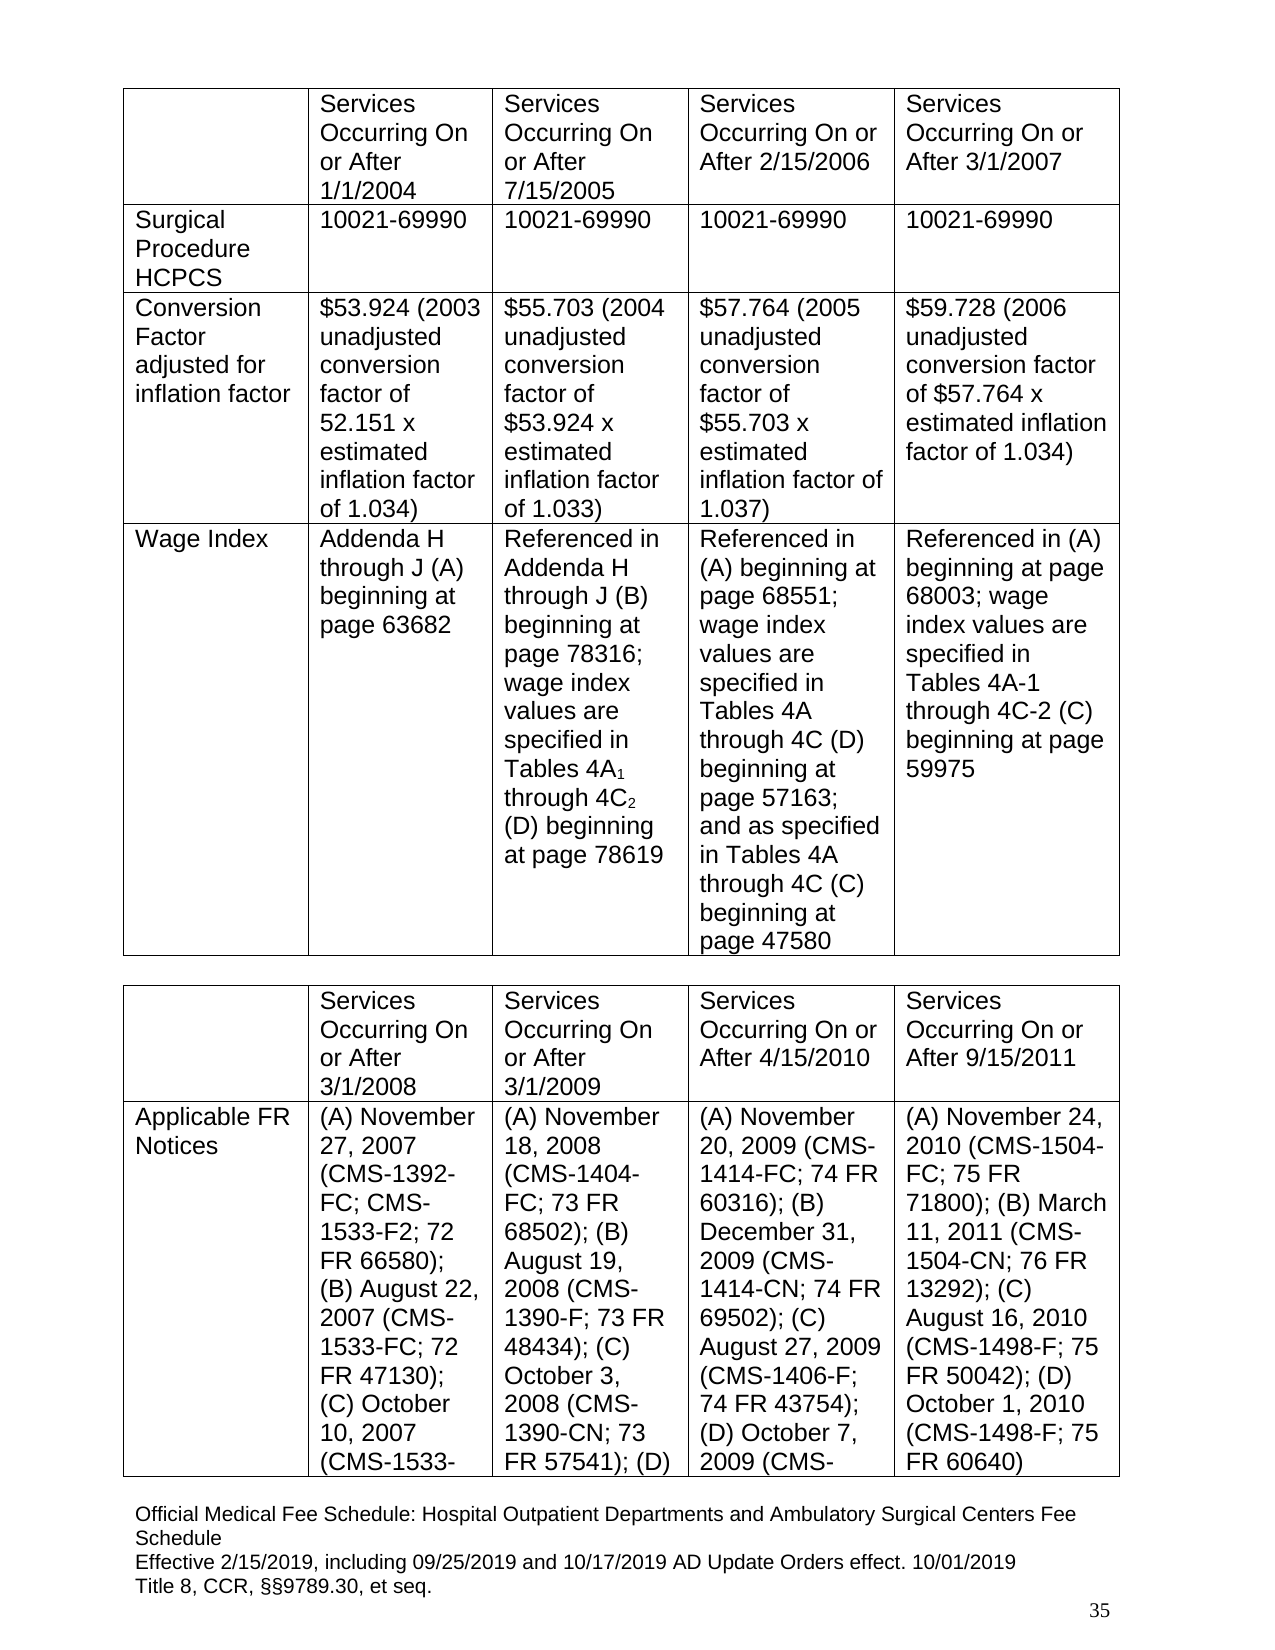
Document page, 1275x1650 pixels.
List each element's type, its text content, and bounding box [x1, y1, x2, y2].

table_cell Referenced in (A) beginning at page 68551; wage index values are specified in Tables 4A through 4C (D) beginning at page 57163; and as specified in Tables 4A through 4C (C) beginning at page 47580 [689, 524, 894, 955]
table_cell Surgical Procedure HCPCS [124, 205, 308, 292]
table_cell Conversion Factor adjusted for inflation factor [124, 293, 308, 523]
table_header Services Occurring On or After 7/15/2005 [493, 89, 688, 204]
table_header Services Occurring On or After 9/15/2011 [895, 986, 1119, 1101]
table_cell Applicable FR Notices [124, 1102, 308, 1476]
table_cell $57.764 (2005 unadjusted conversion factor of $55.703 x estimated inflation factor of 1.037) [689, 293, 894, 523]
table_header Services Occurring On or After 3/1/2009 [493, 986, 688, 1101]
table_cell 10021-69990 [493, 205, 688, 292]
table_cell Addenda H through J (A) beginning at page 63682 [309, 524, 492, 955]
table_header Services Occurring On or After 2/15/2006 [689, 89, 894, 204]
table_cell 10021-69990 [309, 205, 492, 292]
table_cell Referenced in Addenda H through J (B) beginning at page 78316; wage index values are specified in Tables 4A1 through 4C2 (D) beginning at page 78619 [493, 524, 688, 955]
table_header [124, 986, 308, 1101]
table_header Services Occurring On or After 1/1/2004 [309, 89, 492, 204]
table_cell $53.924 (2003 unadjusted conversion factor of 52.151 x estimated inflation factor of 1.034) [309, 293, 492, 523]
table_cell $59.728 (2006 unadjusted conversion factor of $57.764 x estimated inflation factor of 1.034) [895, 293, 1119, 523]
table_cell 10021-69990 [895, 205, 1119, 292]
table_header Services Occurring On or After 3/1/2008 [309, 986, 492, 1101]
table_cell Referenced in (A) beginning at page 68003; wage index values are specified in Tables 4A-1 through 4C-2 (C) beginning at page 59975 [895, 524, 1119, 955]
table_cell 10021-69990 [689, 205, 894, 292]
table_cell $55.703 (2004 unadjusted conversion factor of $53.924 x estimated inflation factor of 1.033) [493, 293, 688, 523]
table_header [124, 89, 308, 204]
table_header Services Occurring On or After 4/15/2010 [689, 986, 894, 1101]
table_cell Wage Index [124, 524, 308, 955]
table_header Services Occurring On or After 3/1/2007 [895, 89, 1119, 204]
